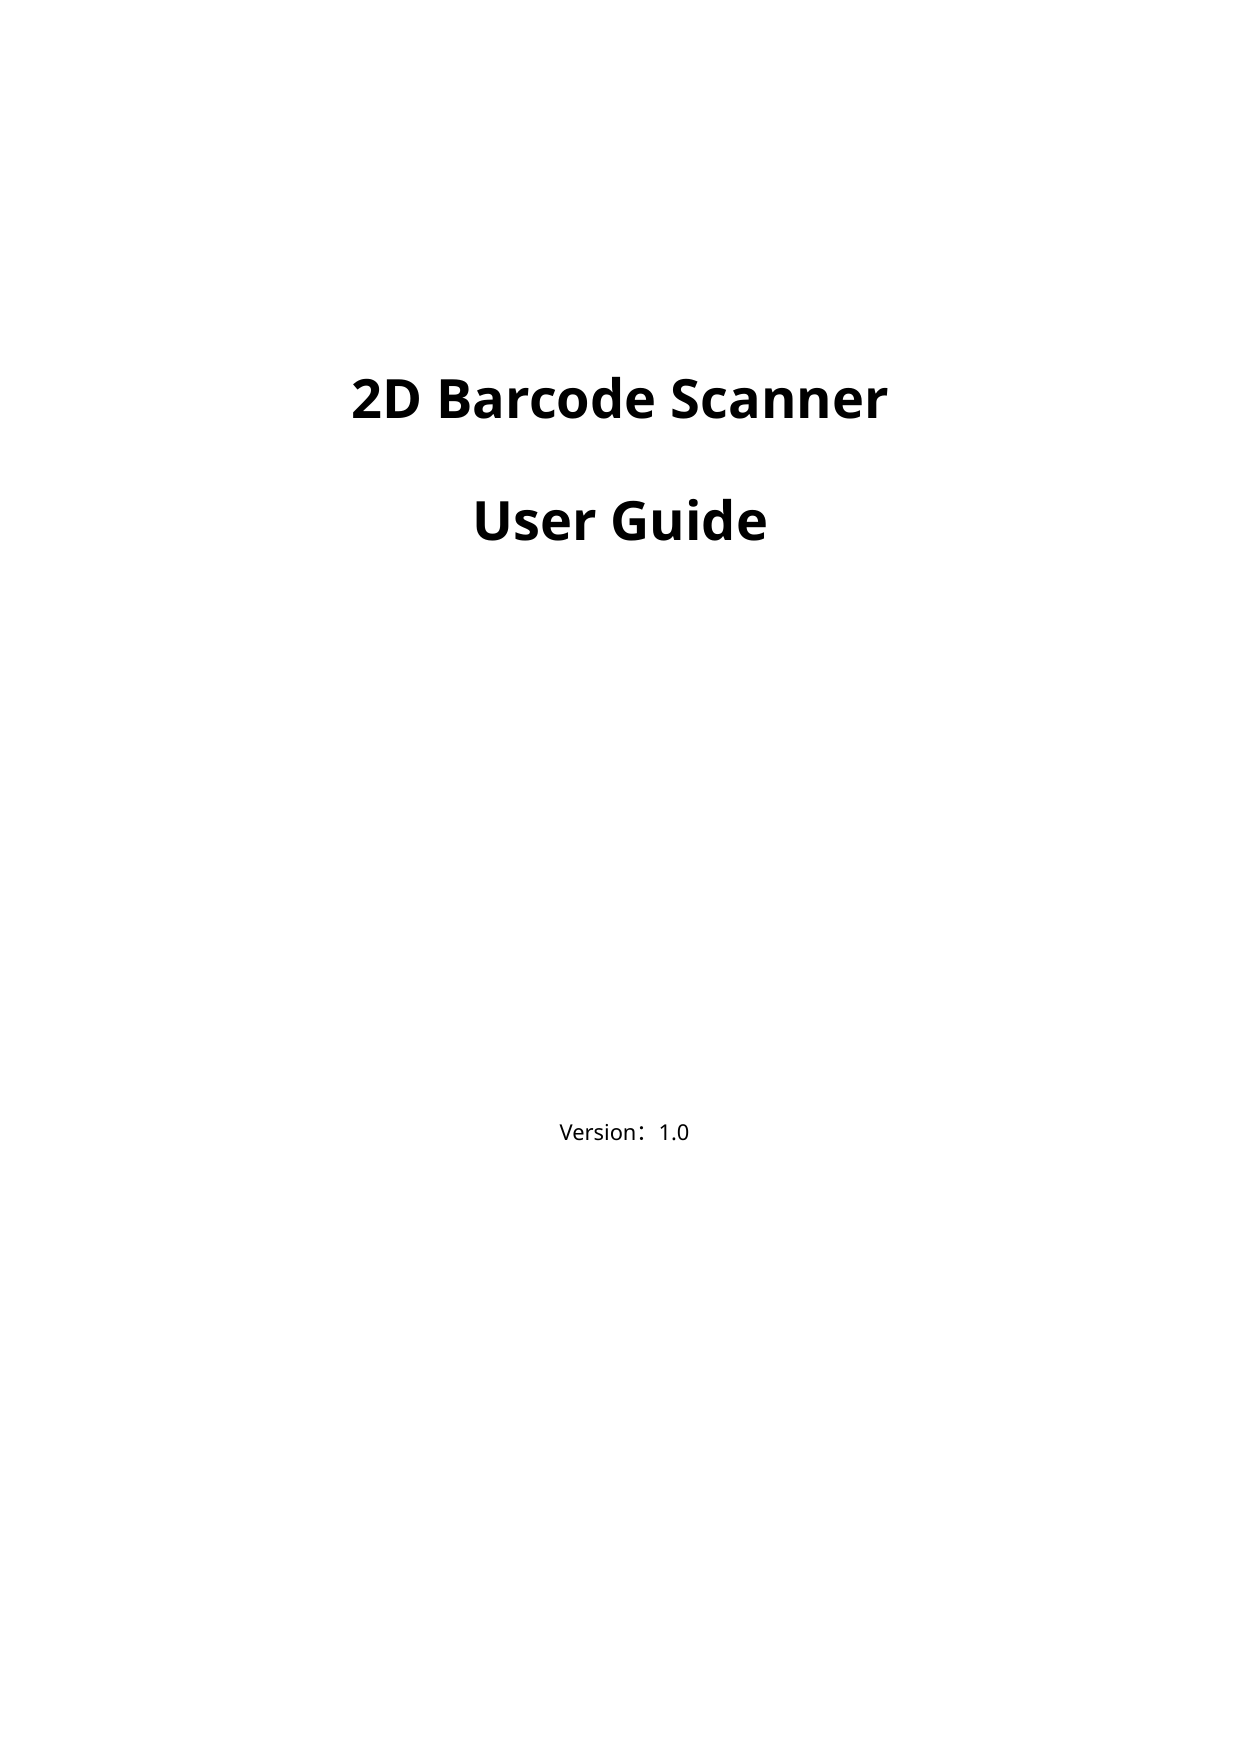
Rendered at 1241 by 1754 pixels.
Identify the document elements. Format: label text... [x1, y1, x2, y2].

title 2D Barcode Scanner [187, 348, 1053, 446]
text Version：1.0 [187, 1114, 1053, 1147]
title User Guide [187, 471, 1053, 568]
